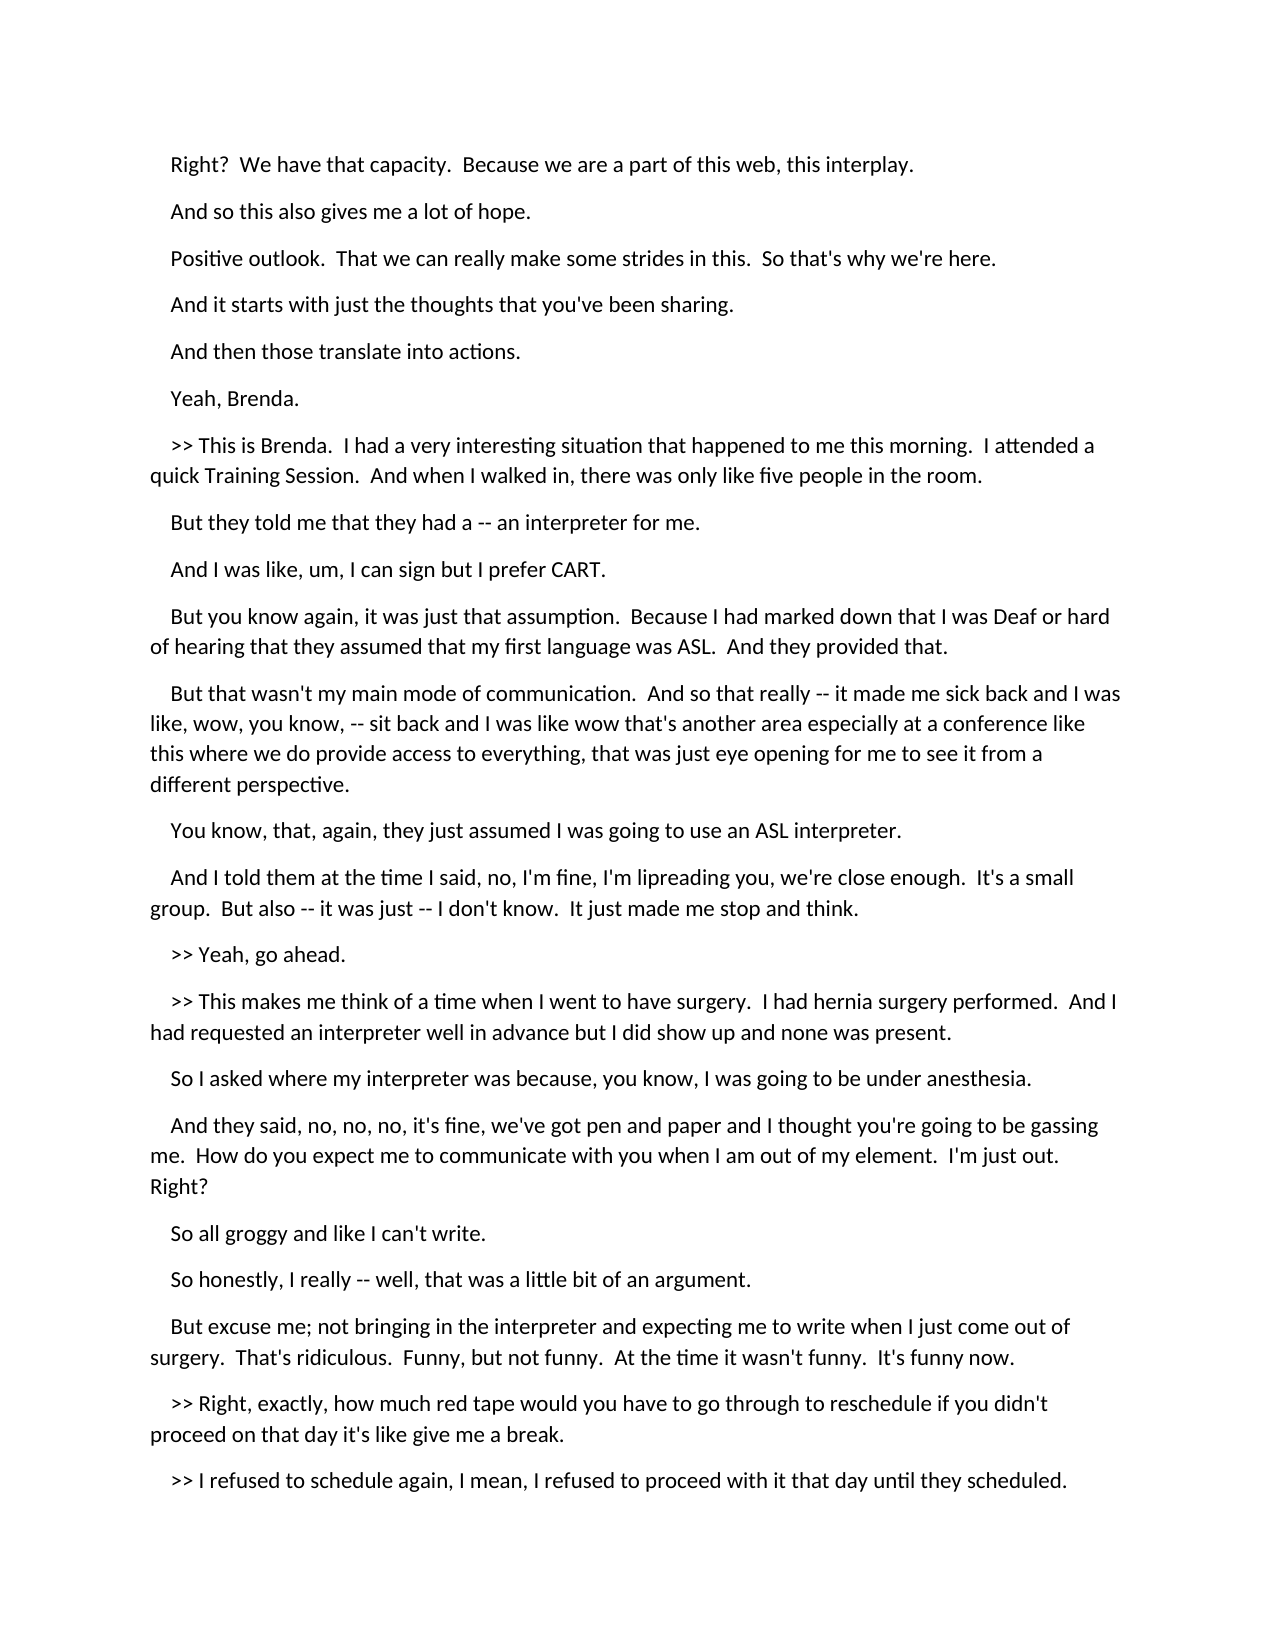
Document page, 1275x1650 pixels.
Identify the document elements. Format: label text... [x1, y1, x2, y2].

text >> Yeah, go ahead. [150, 941, 1125, 969]
text >> Right, exactly, how much red tape would you have to go through to reschedule if you didn't proceed on that day it's like give me a break. [150, 1389, 1125, 1448]
text And I was like, um, I can sign but I prefer CART. [150, 555, 1125, 583]
text But you know again, it was just that assumption. Because I had marked down that I was Deaf or hard of hearing that they assumed that my first language was ASL. And they provided that. [150, 602, 1125, 660]
text But that wasn't my main mode of communication. And so that really -- it made me sick back and I was like, wow, you know, -- sit back and I was like wow that's another area especially at a conference like this where we do provide access to everything, that was just eye opening for me to see it from a different perspective. [150, 679, 1125, 798]
text So I asked where my interpreter was because, you know, I was going to be under anesthesia. [150, 1064, 1125, 1093]
text Positive outlook. That we can really make some strides in this. So that's why we're here. [150, 244, 1125, 272]
text So all groggy and like I can't write. [150, 1219, 1125, 1247]
text And they said, no, no, no, it's fine, we've got pen and paper and I thought you're going to be gassing me. How do you expect me to communicate with you when I am out of my element. I'm just out. Right? [150, 1111, 1125, 1200]
text Yeah, Brenda. [150, 384, 1125, 412]
text Right? We have that capacity. Because we are a part of this web, this interplay. [150, 150, 1125, 178]
text And I told them at the time I said, no, I'm fine, I'm lipreading you, we're close enough. It's a small group. But also -- it was just -- I don't know. It just made me stop and think. [150, 863, 1125, 922]
text But excuse me; not bringing in the interpreter and expecting me to write when I just come out of surgery. That's ridiculous. Funny, but not funny. At the time it wasn't funny. It's funny now. [150, 1312, 1125, 1371]
text >> I refused to schedule again, I mean, I refused to proceed with it that day until they scheduled. [150, 1467, 1125, 1495]
text >> This is Brenda. I had a very interesting situation that happened to me this morning. I attended a quick Training Session. And when I walked in, there was only like five people in the room. [150, 431, 1125, 489]
text But they told me that they had a -- an interpreter for me. [150, 508, 1125, 536]
text And it starts with just the thoughts that you've been sharing. [150, 291, 1125, 319]
text And then those translate into actions. [150, 337, 1125, 366]
text And so this also gives me a lot of hope. [150, 197, 1125, 225]
text >> This makes me think of a time when I went to have surgery. I had hernia surgery performed. And I had requested an interpreter well in advance but I did show up and none was present. [150, 987, 1125, 1046]
text You know, that, again, they just assumed I was going to use an ASL interpreter. [150, 817, 1125, 845]
text So honestly, I really -- well, that was a little bit of an argument. [150, 1266, 1125, 1294]
